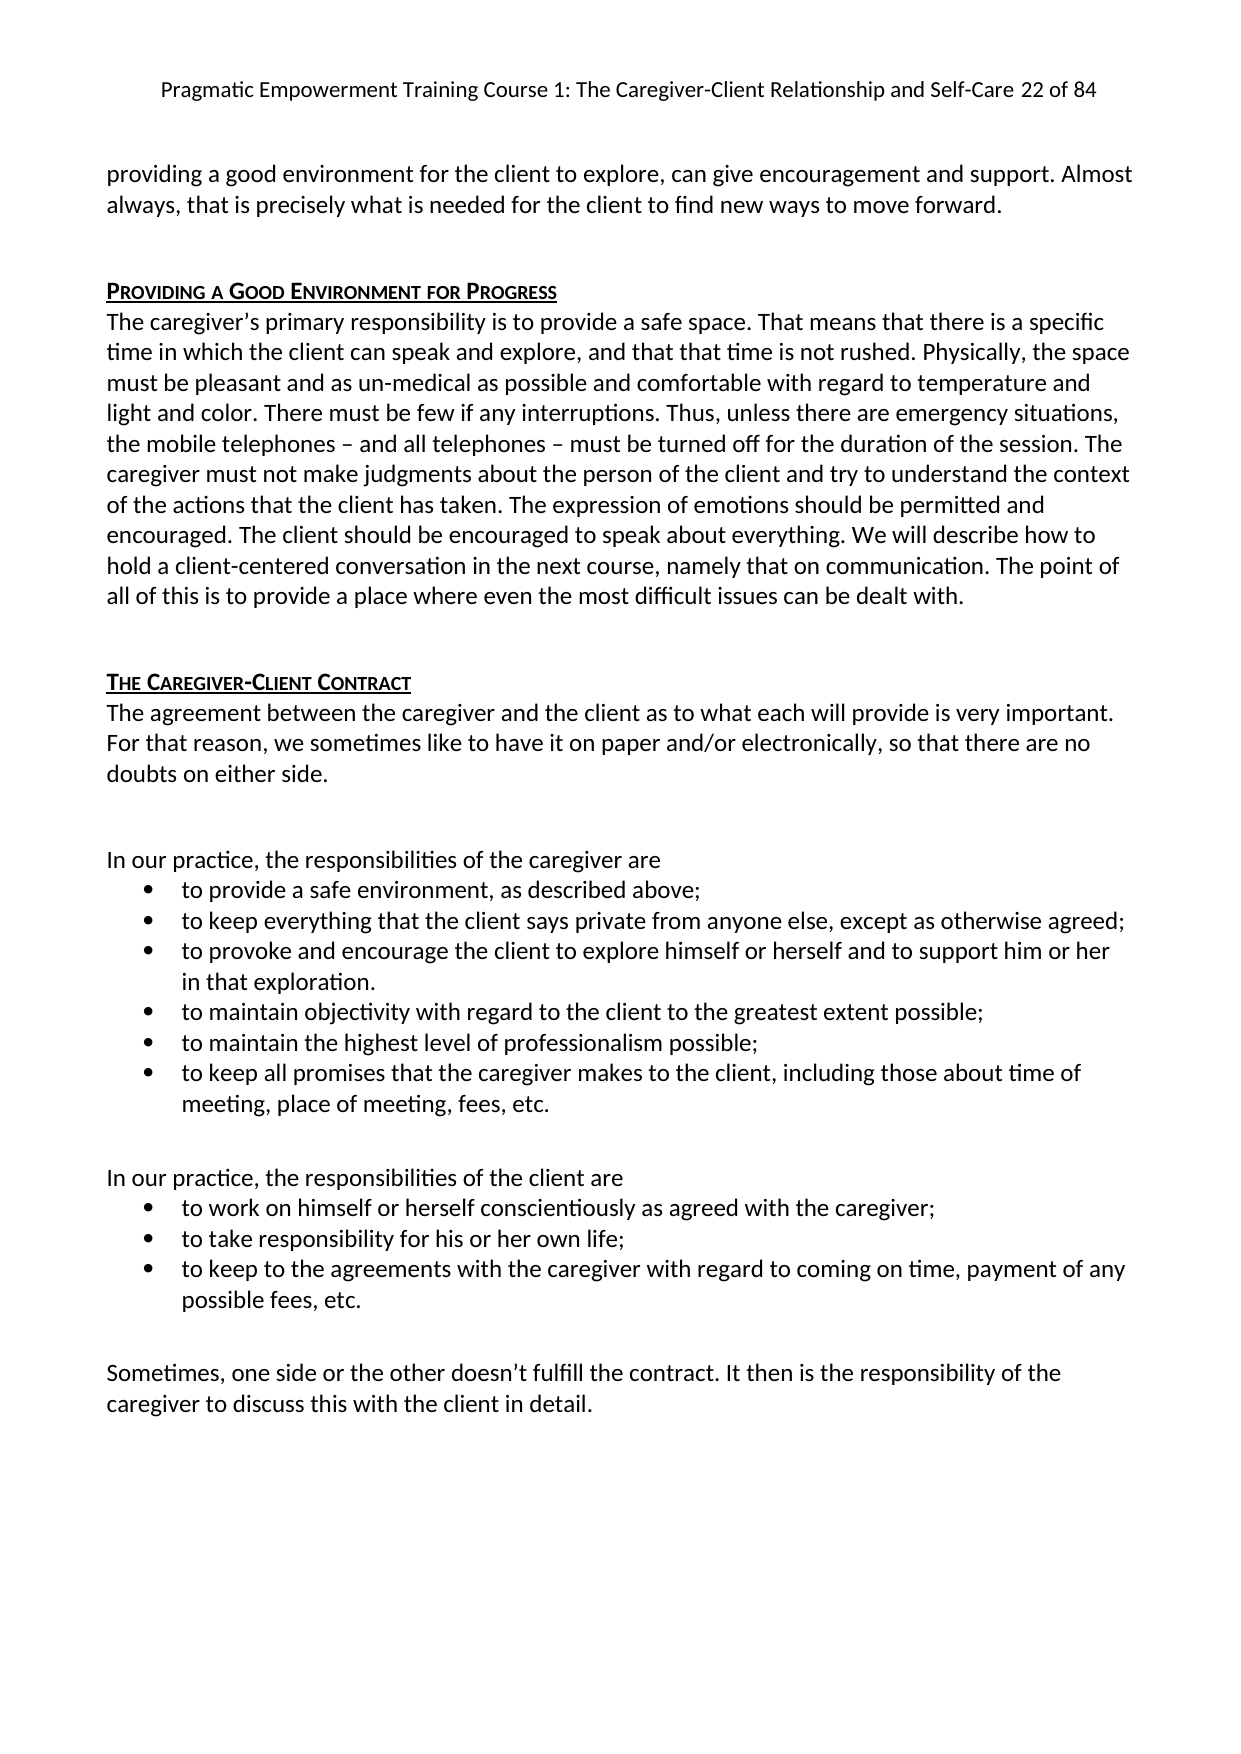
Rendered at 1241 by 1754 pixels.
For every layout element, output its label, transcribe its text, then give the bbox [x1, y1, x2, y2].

text Providing a Good Environment for Progress [106, 275, 1134, 306]
text The caregiver’s primary responsibility is to provide a safe space. That means that there is a specific time in which the client can speak and explore, and that that time is not rushed. Physically, the space must be pleasant and as un-medical as possible and comfortable with regard to temperature and light and color. There must be few if any interruptions. Thus, unless there are emergency situations, the mobile telephones – and all telephones – must be turned off for the duration of the session. The caregiver must not make judgments about the person of the client and try to understand the context of the actions that the client has taken. The expression of emotions should be permitted and encouraged. The client should be encouraged to speak about everything. We will describe how to hold a client-centered conversation in the next course, namely that on communication. The point of all of this is to provide a place where even the most difficult issues can be dealt with. [106, 306, 1134, 611]
text In our practice, the responsibilities of the caregiver are [106, 844, 1134, 874]
list to work on himself or herself conscientiously as agreed with the caregiver; [144, 1192, 1134, 1223]
text The agreement between the caregiver and the client as to what each will provide is very important. For that reason, we sometimes like to have it on paper and/or electronically, so that there are no doubts on either side. [106, 697, 1134, 788]
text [106, 158, 1134, 219]
text In our practice, the responsibilities of the client are [106, 1162, 1134, 1192]
list to keep all promises that the caregiver makes to the client, including those about time of meeting, place of meeting, fees, etc. [144, 1058, 1134, 1119]
list to keep to the agreements with the caregiver with regard to coming on time, payment of any possible fees, etc. [144, 1253, 1134, 1314]
list to maintain objectivity with regard to the client to the greatest extent possible; [144, 997, 1134, 1027]
text Sometimes, one side or the other doesn’t fulfill the contract. It then is the responsibility of the caregiver to discuss this with the client in detail. [106, 1357, 1134, 1418]
list to maintain the highest level of professionalism possible; [144, 1027, 1134, 1058]
text The Caregiver-Client Contract [106, 666, 1134, 697]
list to provide a safe environment, as described above; [144, 874, 1134, 905]
list to take responsibility for his or her own life; [144, 1223, 1134, 1253]
list to keep everything that the client says private from anyone else, except as otherwise agreed; [144, 905, 1134, 936]
list to provoke and encourage the client to explore himself or herself and to support him or her in that exploration. [144, 936, 1134, 997]
